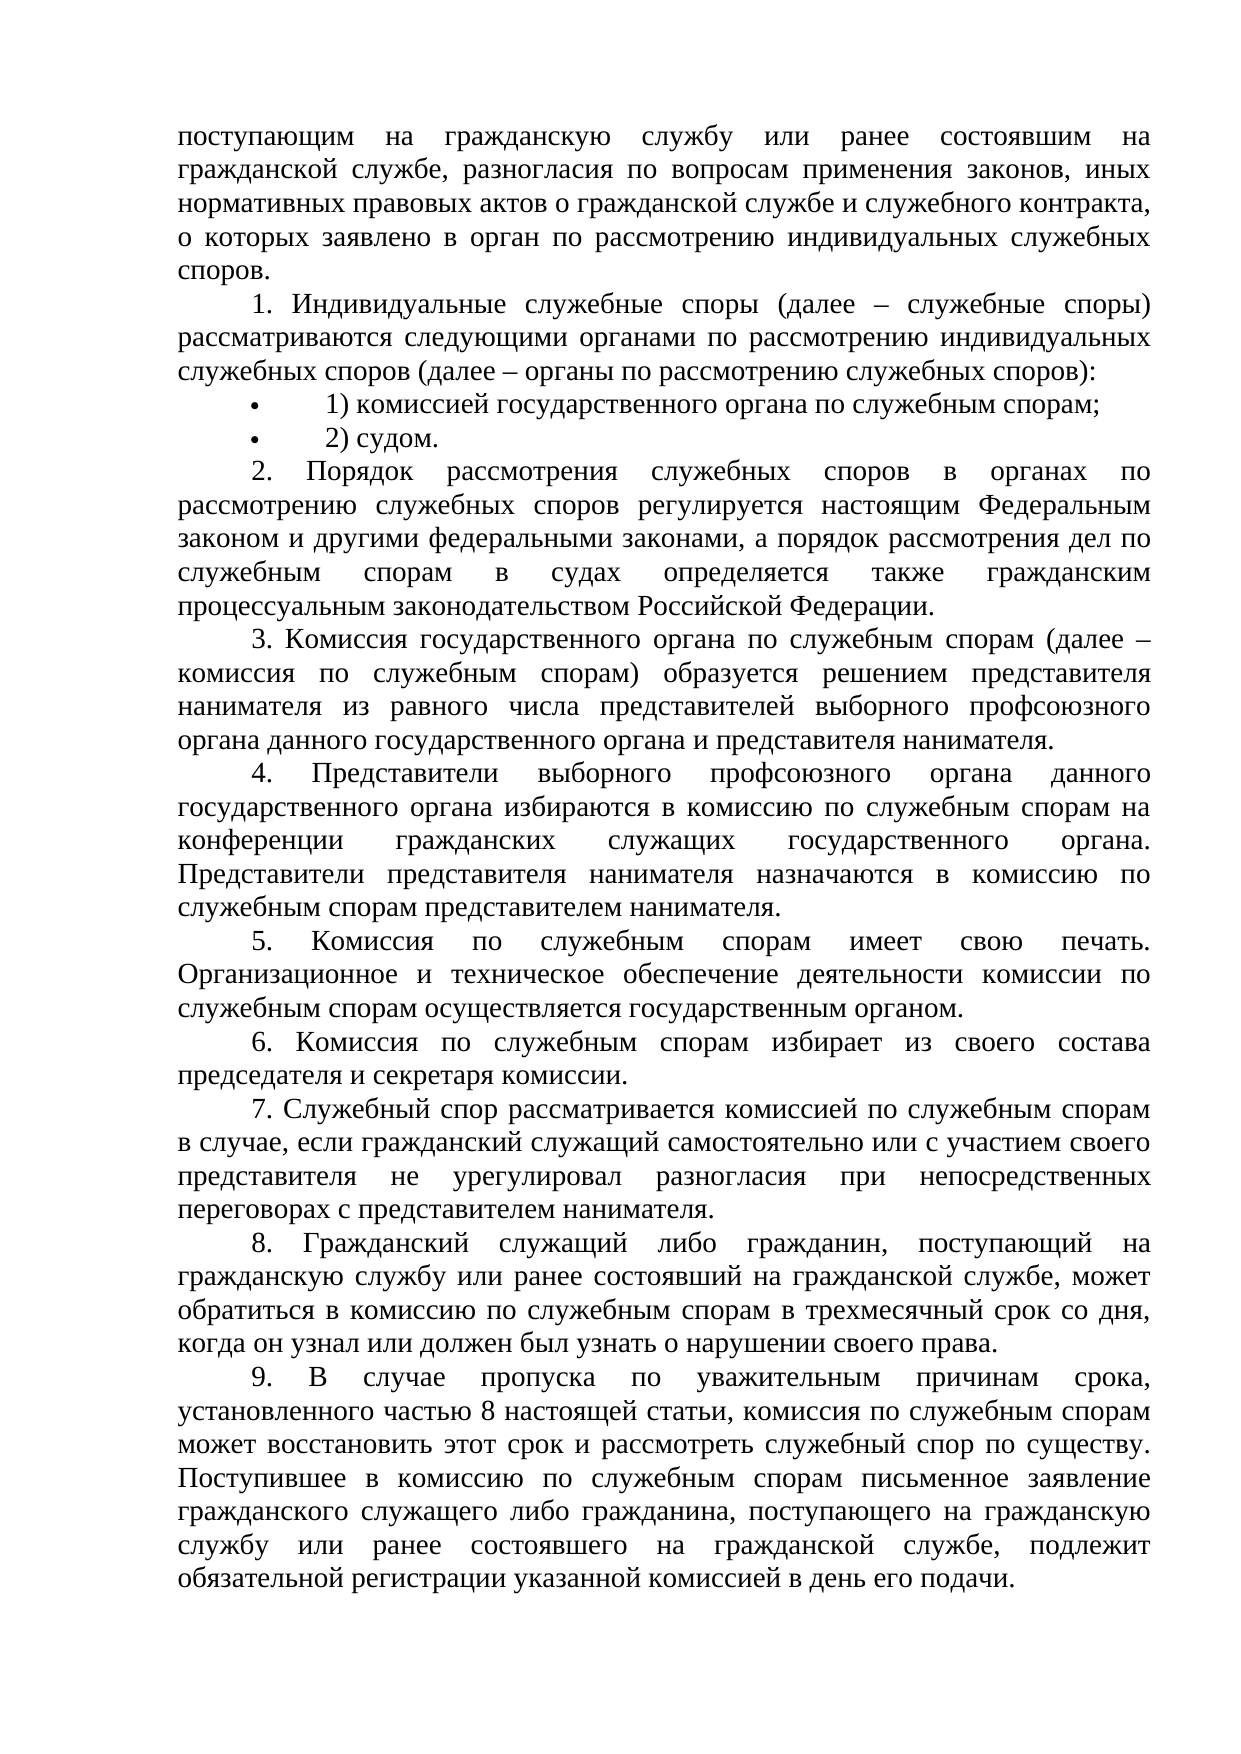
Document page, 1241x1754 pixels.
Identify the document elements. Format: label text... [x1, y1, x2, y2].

list 1) комиссией государственного органа по служебным спорам; [177, 386, 1152, 420]
text 4. Представители выборного профсоюзного органа данного государственного органа избираются в комиссию по служебным спорам на конференции гражданских служащих государственного органа. Представители представителя нанимателя назначаются в комиссию по служебным спорам представителем нанимателя. [177, 755, 1152, 923]
text 1. Индивидуальные служебные споры (далее – служебные споры) рассматриваются следующими органами по рассмотрению индивидуальных служебных споров (далее – органы по рассмотрению служебных споров): [177, 286, 1152, 386]
text 8. Гражданский служащий либо гражданин, поступающий на гражданскую службу или ранее состоявший на гражданской службе, может обратиться в комиссию по служебным спорам в трехмесячный срок со дня, когда он узнал или должен был узнать о нарушении своего права. [177, 1225, 1152, 1359]
list 2) судом. [177, 420, 1152, 453]
text 5. Комиссия по служебным спорам имеет свою печать. Организационное и техническое обеспечение деятельности комиссии по служебным спорам осуществляется государственным органом. [177, 923, 1152, 1024]
text 2. Порядок рассмотрения служебных споров в органах по рассмотрению служебных споров регулируется настоящим Федеральным законом и другими федеральными законами, а порядок рассмотрения дел по служебным спорам в судах определяется также гражданским процессуальным законодательством Российской Федерации. [177, 453, 1152, 621]
text 7. Служебный спор рассматривается комиссией по служебным спорам в случае, если гражданский служащий самостоятельно или с участием своего представителя не урегулировал разногласия при непосредственных переговорах с представителем нанимателя. [177, 1091, 1152, 1225]
text 6. Комиссия по служебным спорам избирает из своего состава председателя и секретаря комиссии. [177, 1024, 1152, 1091]
text 9. В случае пропуска по уважительным причинам срока, установленного частью 8 настоящей статьи, комиссия по служебным спорам может восстановить этот срок и рассмотреть служебный спор по существу. Поступившее в комиссию по служебным спорам письменное заявление гражданского служащего либо гражданина, поступающего на гражданскую службу или ранее состоявшего на гражданской службе, подлежит обязательной регистрации указанной комиссией в день его подачи. [177, 1359, 1152, 1594]
text 3. Комиссия государственного органа по служебным спорам (далее – комиссия по служебным спорам) образуется решением представителя нанимателя из равного числа представителей выборного профсоюзного органа данного государственного органа и представителя нанимателя. [177, 621, 1152, 755]
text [177, 118, 1152, 286]
